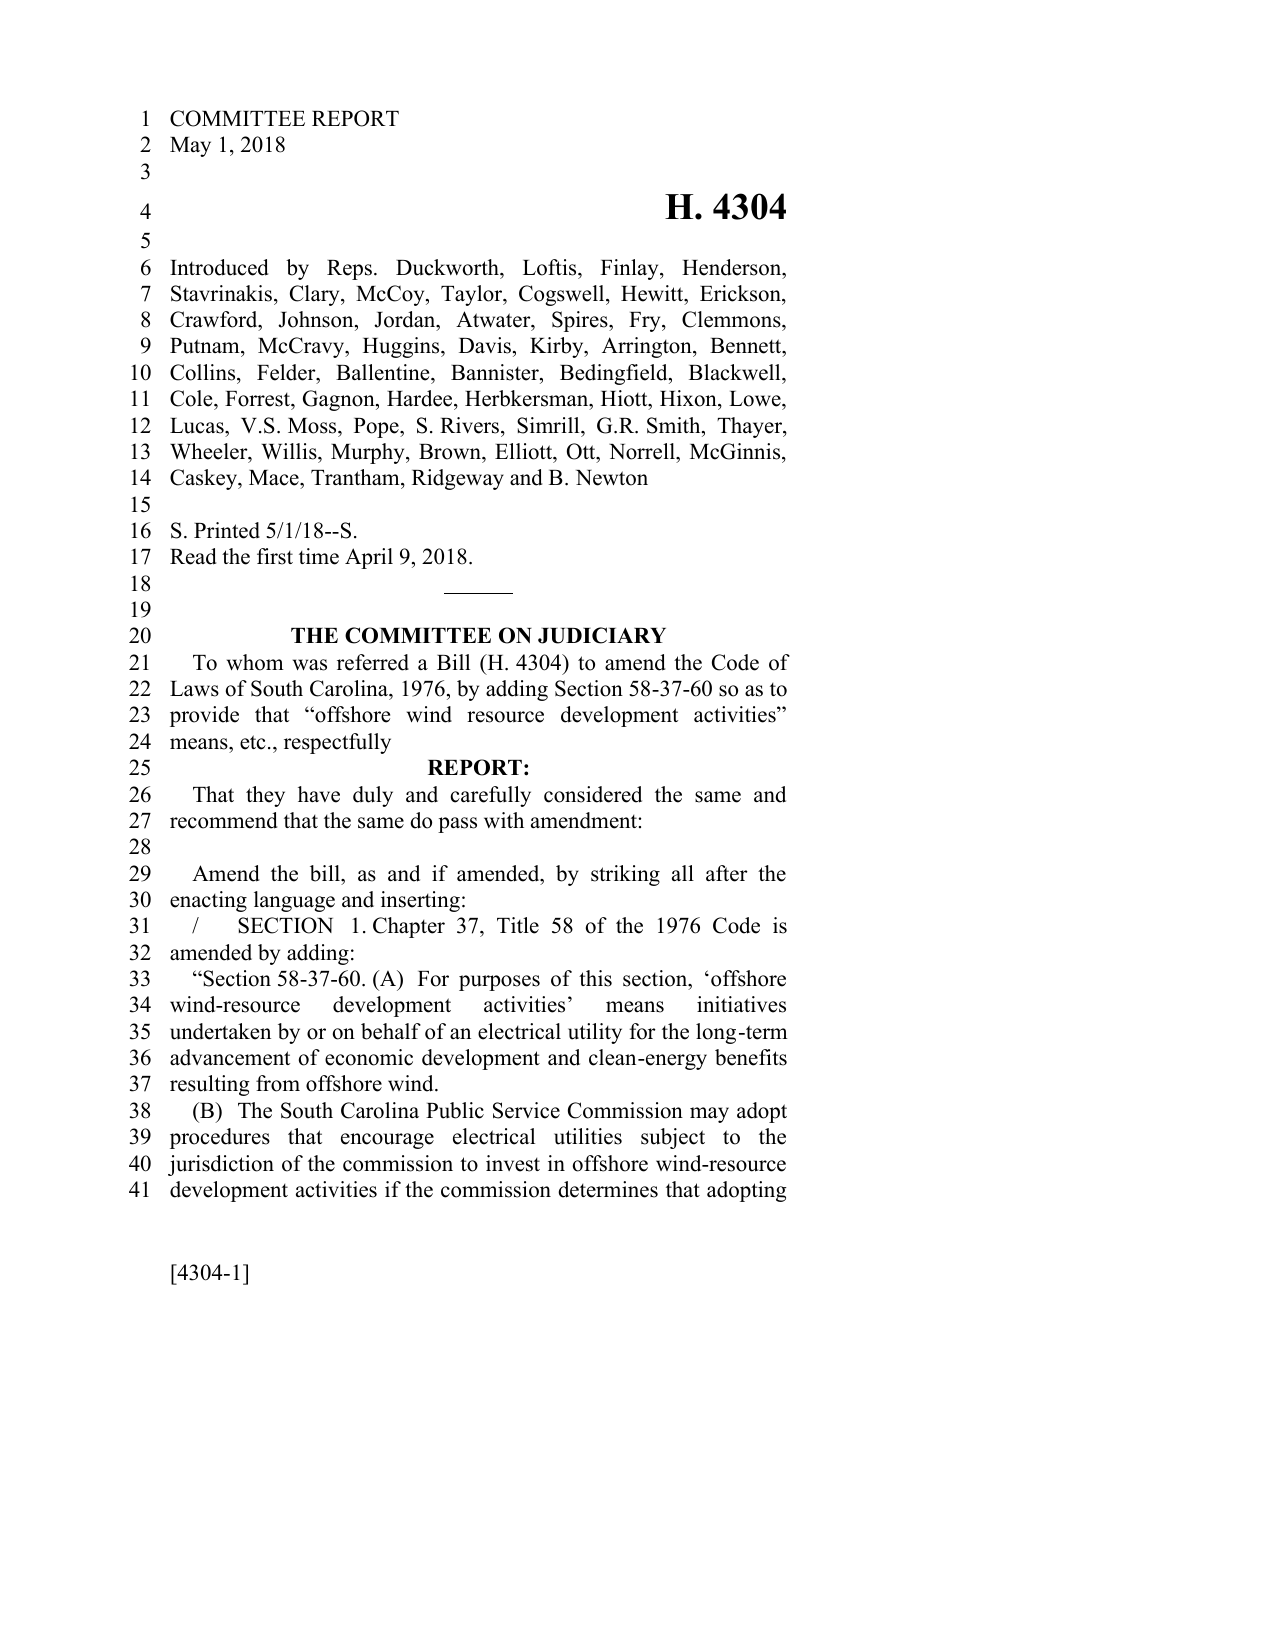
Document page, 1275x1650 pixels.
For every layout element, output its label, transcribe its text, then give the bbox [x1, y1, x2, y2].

text Introduced by Reps. Duckworth, Loftis, Finlay, Henderson, Stavrinakis, Clary, McCoy, Taylor, Cogswell, Hewitt, Erickson, Crawford, Johnson, Jordan, Atwater, Spires, Fry, Clemmons, Putnam, McCravy, Huggins, Davis, Kirby, Arrington, Bennett, Collins, Felder, Ballentine, Bannister, Bedingfield, Blackwell, Cole, Forrest, Gagnon, Hardee, Herbkersman, Hiott, Hixon, Lowe, Lucas, V.S. Moss, Pope, S. Rivers, Simrill, G.R. Smith, Thayer, Wheeler, Willis, Murphy, Brown, Elliott, Ott, Norrell, McGinnis, Caskey, Mace, Trantham, Ridgeway and B. Newton [169, 253, 787, 491]
text To whom was referred a Bill (H. 4304) to amend the Code of Laws of South Carolina, 1976, by adding Section 58-37-60 so as to provide that “offshore wind resource development activities” means, etc., respectfully [169, 649, 787, 754]
text H. 4304 [169, 184, 787, 227]
text S. Printed 5/1/18--S. [169, 517, 787, 543]
text “Section 58-37-60. (A) For purposes of this section, ‘offshore wind-resource development activities’ means initiatives undertaken by or on behalf of an electrical utility for the long-term advancement of economic development and clean-energy benefits resulting from offshore wind. [169, 965, 787, 1097]
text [169, 1097, 787, 1202]
text THE COMMITTEE ON JUDICIARY [169, 622, 787, 649]
text Amend the bill, as and if amended, by striking all after the enacting language and inserting: [169, 860, 787, 912]
text Read the first time April 9, 2018. [169, 543, 787, 570]
text COMMITTEE REPORT [169, 105, 787, 131]
text May 1, 2018 [169, 131, 787, 158]
text That they have duly and carefully considered the same and recommend that the same do pass with amendment: [169, 781, 787, 833]
text REPORT: [169, 754, 787, 781]
text / SECTION 1. Chapter 37, Title 58 of the 1976 Code is amended by adding: [169, 912, 787, 965]
